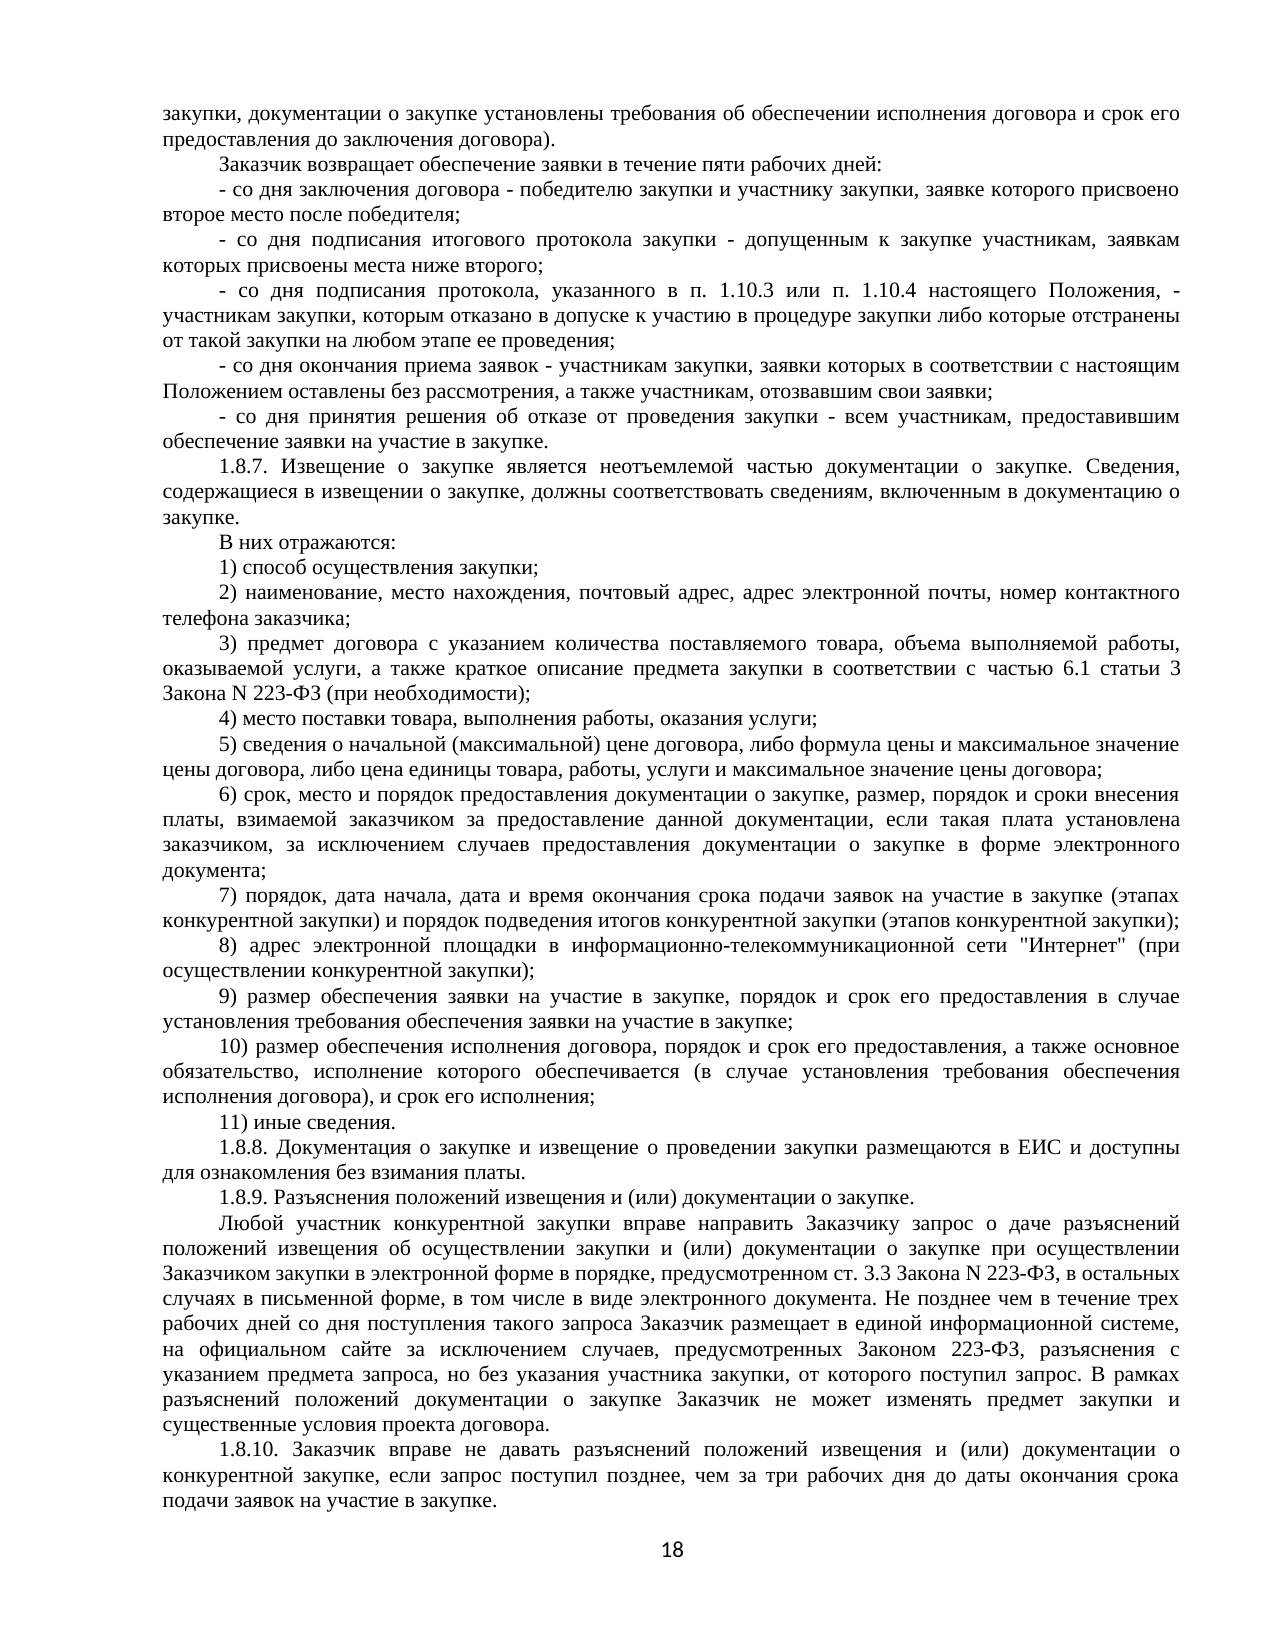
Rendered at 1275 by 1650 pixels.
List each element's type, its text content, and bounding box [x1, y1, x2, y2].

text 5) сведения о начальной (максимальной) цене договора, либо формула цены и максимальное значение цены договора, либо цена единицы товара, работы, услуги и максимальное значение цены договора; [162, 731, 1181, 781]
text 4) место поставки товара, выполнения работы, оказания услуги; [162, 705, 1181, 731]
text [162, 100, 1181, 151]
text 1) способ осуществления закупки; [162, 554, 1181, 579]
text - со дня принятия решения об отказе от проведения закупки - всем участникам, предоставившим обеспечение заявки на участие в закупке. [162, 403, 1181, 453]
text 6) срок, место и порядок предоставления документации о закупке, размер, порядок и сроки внесения платы, взимаемой заказчиком за предоставление данной документации, если такая плата установлена заказчиком, за исключением случаев предоставления документации о закупке в форме электронного документа; [162, 781, 1181, 882]
text 2) наименование, место нахождения, почтовый адрес, адрес электронной почты, номер контактного телефона заказчика; [162, 579, 1181, 630]
text 9) размер обеспечения заявки на участие в закупке, порядок и срок его предоставления в случае установления требования обеспечения заявки на участие в закупке; [162, 983, 1181, 1033]
text 11) иные сведения. [162, 1109, 1181, 1134]
text - со дня подписания итогового протокола закупки - допущенным к закупке участникам, заявкам которых присвоены места ниже второго; [162, 226, 1181, 277]
text В них отражаются: [162, 529, 1181, 554]
text - со дня подписания протокола, указанного в п. 1.10.3 или п. 1.10.4 настоящего Положения, - участникам закупки, которым отказано в допуске к участию в процедуре закупки либо которые отстранены от такой закупки на любом этапе ее проведения; [162, 277, 1181, 352]
text 1.8.10. Заказчик вправе не давать разъяснений положений извещения и (или) документации о конкурентной закупке, если запрос поступил позднее, чем за три рабочих дня до даты окончания срока подачи заявок на участие в закупке. [162, 1436, 1181, 1512]
text - со дня заключения договора - победителю закупки и участнику закупки, заявке которого присвоено второе место после победителя; [162, 176, 1181, 226]
text - со дня окончания приема заявок - участникам закупки, заявки которых в соответствии с настоящим Положением оставлены без рассмотрения, а также участникам, отозвавшим свои заявки; [162, 352, 1181, 403]
text 1.8.9. Разъяснения положений извещения и (или) документации о закупке. [162, 1184, 1181, 1209]
text 7) порядок, дата начала, дата и время окончания срока подачи заявок на участие в закупке (этапах конкурентной закупки) и порядок подведения итогов конкурентной закупки (этапов конкурентной закупки); [162, 882, 1181, 932]
text 10) размер обеспечения исполнения договора, порядок и срок его предоставления, а также основное обязательство, исполнение которого обеспечивается (в случае установления требования обеспечения исполнения договора), и срок его исполнения; [162, 1033, 1181, 1109]
text Заказчик возвращает обеспечение заявки в течение пяти рабочих дней: [162, 151, 1181, 176]
text 1.8.7. Извещение о закупке является неотъемлемой частью документации о закупке. Сведения, содержащиеся в извещении о закупке, должны соответствовать сведениям, включенным в документацию о закупке. [162, 453, 1181, 529]
text 1.8.8. Документация о закупке и извещение о проведении закупки размещаются в ЕИС и доступны для ознакомления без взимания платы. [162, 1134, 1181, 1184]
text Любой участник конкурентной закупки вправе направить Заказчику запрос о даче разъяснений положений извещения об осуществлении закупки и (или) документации о закупке при осуществлении Заказчиком закупки в электронной форме в порядке, предусмотренном ст. 3.3 Закона N 223-ФЗ, в остальных случаях в письменной форме, в том числе в виде электронного документа. Не позднее чем в течение трех рабочих дней со дня поступления такого запроса Заказчик размещает в единой информационной системе, на официальном сайте за исключением случаев, предусмотренных Законом 223-ФЗ, разъяснения с указанием предмета запроса, но без указания участника закупки, от которого поступил запрос. В рамках разъяснений положений документации о закупке Заказчик не может изменять предмет закупки и существенные условия проекта договора. [162, 1209, 1181, 1436]
text 3) предмет договора с указанием количества поставляемого товара, объема выполняемой работы, оказываемой услуги, а также краткое описание предмета закупки в соответствии с частью 6.1 статьи 3 Закона N 223-ФЗ (при необходимости); [162, 630, 1181, 705]
text 8) адрес электронной площадки в информационно-телекоммуникационной сети "Интернет" (при осуществлении конкурентной закупки); [162, 932, 1181, 983]
